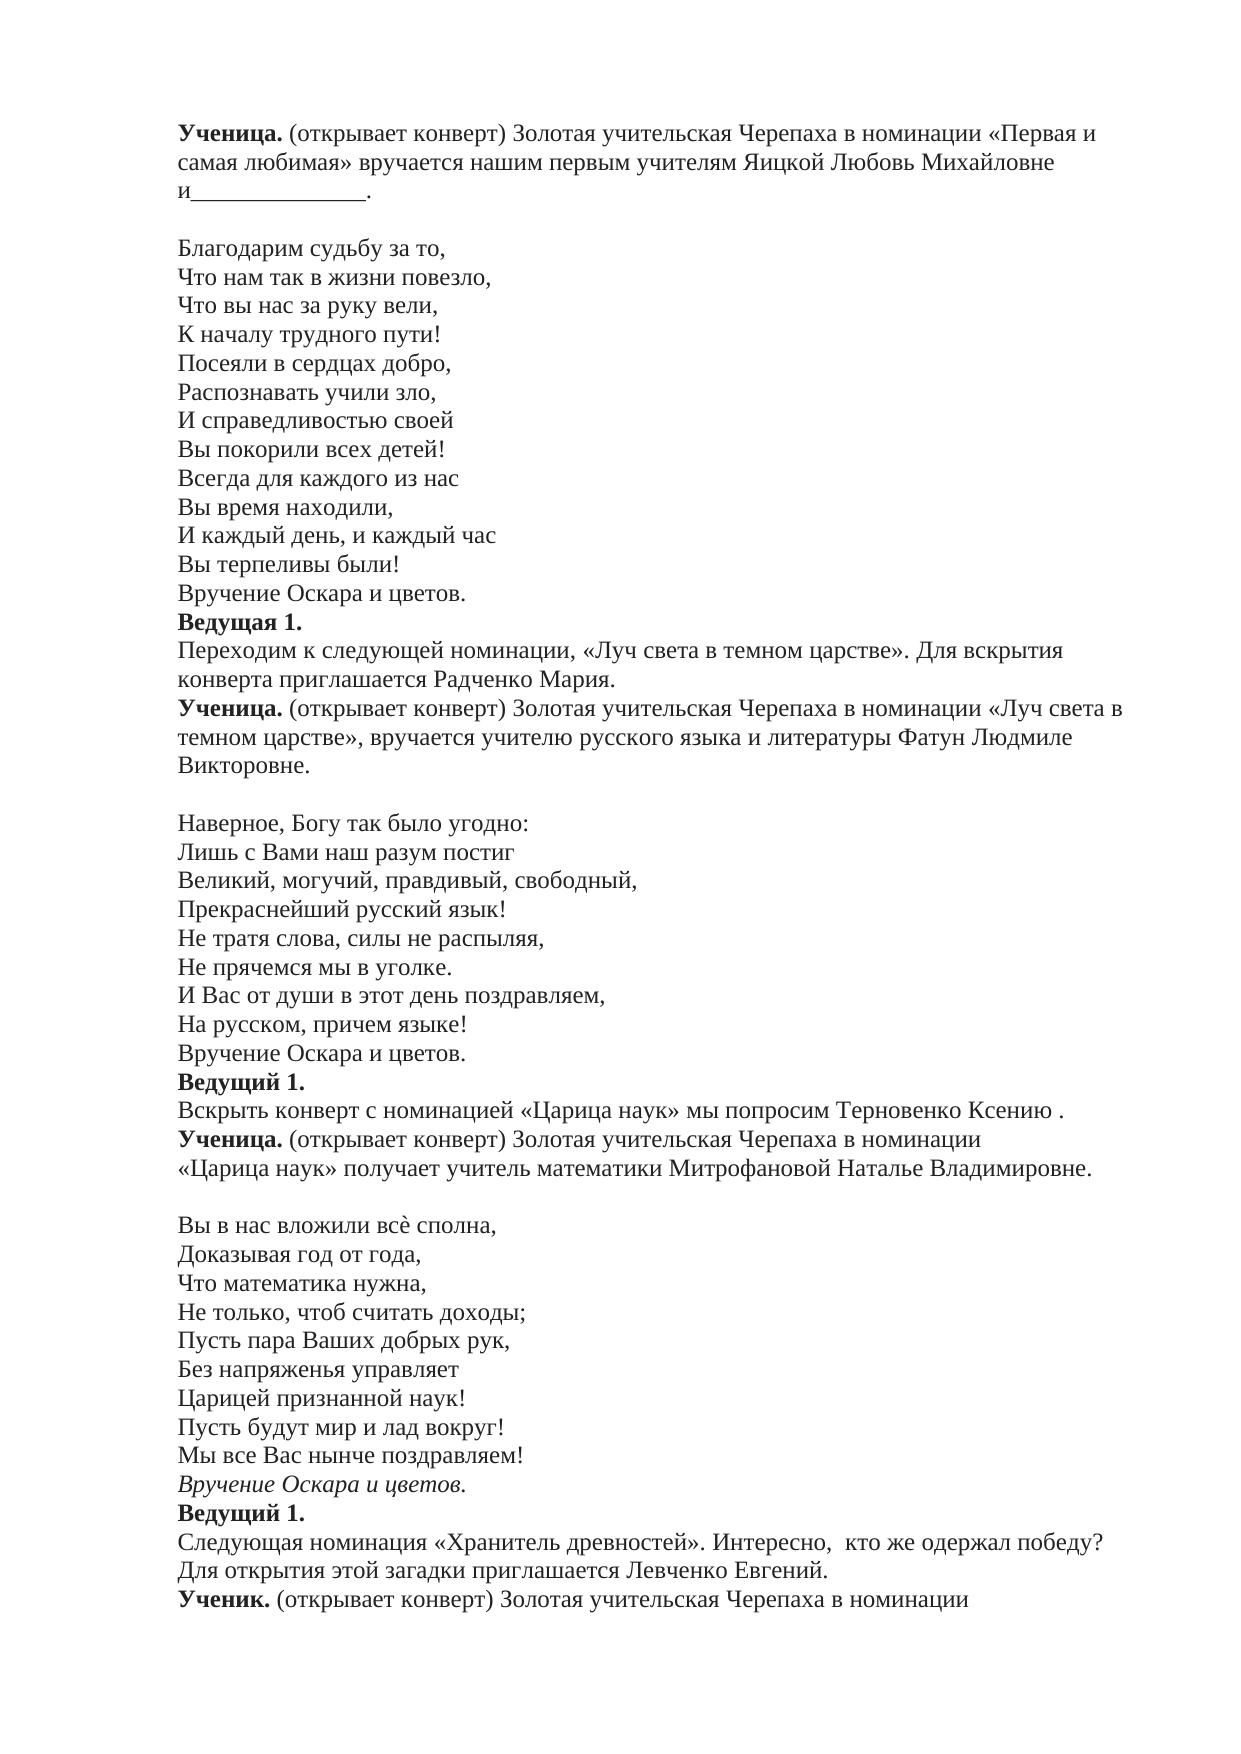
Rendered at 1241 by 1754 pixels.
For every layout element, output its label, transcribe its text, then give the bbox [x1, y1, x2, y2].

text И справедливостью своей [177, 406, 1152, 434]
text Прекраснейший русский язык! [177, 894, 1152, 923]
text Ученица. (открывает конверт) Золотая учительская Черепаха в номинации «Первая и самая любимая» вручается нашим первым учителям Яицкой Любовь Михайловне и______________. [177, 118, 1152, 204]
text Без напряженья управляет [177, 1354, 1152, 1383]
text Вручение Оскара и цветов. [177, 1038, 1152, 1067]
text И Вас от души в этот день поздравляем, [177, 981, 1152, 1009]
text «Царица наук» получает учитель математики Митрофановой Наталье Владимировне. [177, 1153, 1152, 1182]
text Лишь с Вами наш разум постиг [177, 837, 1152, 866]
text Следующая номинация «Хранитель древностей». Интересно, кто же одержал победу? [177, 1527, 1152, 1556]
text Ученица. (открывает конверт) Золотая учительская Черепаха в номинации [177, 1124, 1152, 1153]
text Ведущий 1. [177, 1067, 1152, 1096]
text Ученик. (открывает конверт) Золотая учительская Черепаха в номинации [177, 1584, 1152, 1613]
text Вы терпеливы были! [177, 549, 1152, 578]
text Благодарим судьбу за то, [177, 233, 1152, 262]
text И каждый день, и каждый час [177, 521, 1152, 549]
text Для открытия этой загадки приглашается Левченко Евгений. [177, 1556, 1152, 1584]
text Вручение Оскара и цветов. [177, 1469, 1152, 1498]
text Всегда для каждого из нас [177, 463, 1152, 492]
text Не тратя слова, силы не распыляя, [177, 923, 1152, 952]
text Мы все Вас нынче поздравляем! [177, 1441, 1152, 1469]
text Что нам так в жизни повезло, [177, 262, 1152, 291]
text Распознавать учили зло, [177, 377, 1152, 406]
text Ведущий 1. [177, 1498, 1152, 1527]
text На русском, причем языке! [177, 1009, 1152, 1038]
text Вскрыть конверт с номинацией «Царица наук» мы попросим Терновенко Ксению . [177, 1096, 1152, 1124]
text Пусть пара Ваших добрых рук, [177, 1326, 1152, 1354]
text Царицей признанной наук! [177, 1383, 1152, 1412]
text К началу трудного пути! [177, 319, 1152, 348]
text Вы покорили всех детей! [177, 434, 1152, 463]
text Вручение Оскара и цветов. [177, 578, 1152, 607]
text Пусть будут мир и лад вокруг! [177, 1412, 1152, 1441]
text Не только, чтоб считать доходы; [177, 1297, 1152, 1326]
text Переходим к следующей номинации, «Луч света в темном царстве». Для вскрытия конверта приглашается Радченко Мария. [177, 636, 1152, 693]
text Великий, могучий, правдивый, свободный, [177, 866, 1152, 894]
text Ученица. (открывает конверт) Золотая учительская Черепаха в номинации «Луч света в темном царстве», вручается учителю русского языка и литературы Фатун Людмиле Викторовне. [177, 693, 1152, 779]
text Вы время находили, [177, 492, 1152, 521]
text Что математика нужна, [177, 1268, 1152, 1297]
text Доказывая год от года, [177, 1239, 1152, 1268]
text Вы в нас вложили всѐ сполна, [177, 1211, 1152, 1239]
text Ведущая 1. [177, 607, 1152, 636]
text Наверное, Богу так было угодно: [177, 808, 1152, 837]
text Не прячемся мы в уголке. [177, 952, 1152, 981]
text Что вы нас за руку вели, [177, 291, 1152, 319]
text Посеяли в сердцах добро, [177, 348, 1152, 377]
